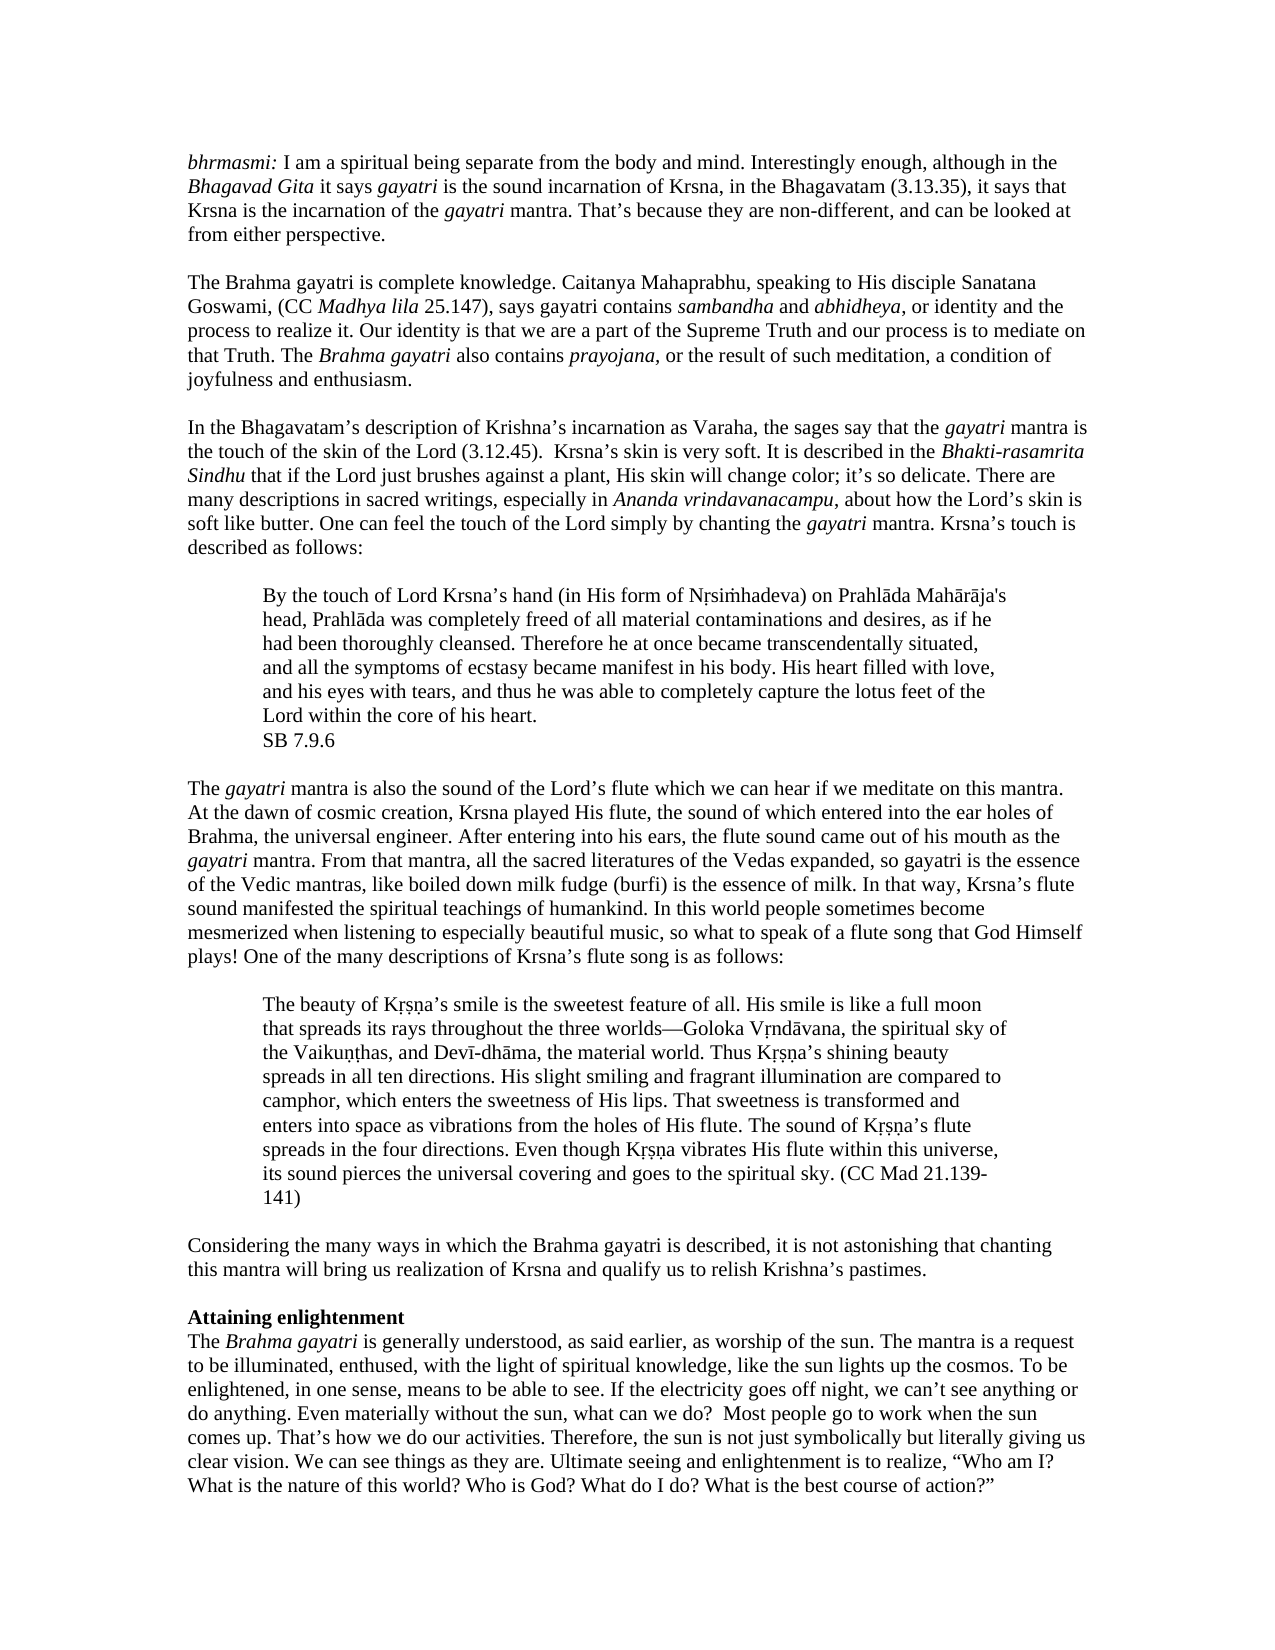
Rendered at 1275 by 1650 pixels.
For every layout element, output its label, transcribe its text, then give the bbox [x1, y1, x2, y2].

text The Brahma gayatri is complete knowledge. Caitanya Mahaprabhu, speaking to His disciple Sanatana Goswami, (CC Madhya lila 25.147), says gayatri contains sambandha and abhidheya, or identity and the process to realize it. Our identity is that we are a part of the Supreme Truth and our process is to mediate on that Truth. The Brahma gayatri also contains prayojana, or the result of such meditation, a condition of joyfulness and enthusiasm. [187, 270, 1087, 391]
text Attaining enlightenment [187, 1305, 1087, 1329]
text The gayatri mantra is also the sound of the Lord’s flute which we can hear if we meditate on this mantra. At the dawn of cosmic creation, Krsna played His flute, the sound of which entered into the ear holes of Brahma, the universal engineer. After entering into his ears, the flute sound came out of his mouth as the gayatri mantra. From that mantra, all the sacred literatures of the Vedas expanded, so gayatri is the essence of the Vedic mantras, like boiled down milk fudge (burfi) is the essence of milk. In that way, Krsna’s flute sound manifested the spiritual teachings of humankind. In this world people sometimes become mesmerized when listening to especially beautiful music, so what to speak of a flute song that God Himself plays! One of the many descriptions of Krsna’s flute song is as follows: [187, 776, 1087, 968]
text SB 7.9.6 [262, 727, 1012, 752]
text The Brahma gayatri is generally understood, as said earlier, as worship of the sun. The mantra is a request to be illuminated, enthused, with the light of spiritual knowledge, like the sun lights up the cosmos. To be enlightened, in one sense, means to be able to see. If the electricity goes off night, we can’t see anything or do anything. Even materially without the sun, what can we do? Most people go to work when the sun comes up. That’s how we do our activities. Therefore, the sun is not just symbolically but literally giving us clear vision. We can see things as they are. Ultimate seeing and enlightenment is to realize, “Who am I? What is the nature of this world? Who is God? What do I do? What is the best course of action?” [187, 1329, 1087, 1497]
text In the Bhagavatam’s description of Krishna’s incarnation as Varaha, the sages say that the gayatri mantra is the touch of the skin of the Lord (3.12.45). Krsna’s skin is very soft. It is described in the Bhakti-rasamrita Sindhu that if the Lord just brushes against a plant, His skin will change color; it’s so delicate. There are many descriptions in sacred writings, especially in Ananda vrindavanacampu, about how the Lord’s skin is soft like butter. One can feel the touch of the Lord simply by chanting the gayatri mantra. Krsna’s touch is described as follows: [187, 415, 1087, 559]
text The beauty of Kṛṣṇa’s smile is the sweetest feature of all. His smile is like a full moon that spreads its rays throughout the three worlds—Goloka Vṛndāvana, the spiritual sky of the Vaikuṇṭhas, and Devī-dhāma, the material world. Thus Kṛṣṇa’s shining beauty spreads in all ten directions. His slight smiling and fragrant illumination are compared to camphor, which enters the sweetness of His lips. That sweetness is transformed and enters into space as vibrations from the holes of His flute. The sound of Kṛṣṇa’s flute spreads in the four directions. Even though Kṛṣṇa vibrates His flute within this universe, its sound pierces the universal covering and goes to the spiritual sky. (CC Mad 21.139-141) [262, 992, 1012, 1209]
text Considering the many ways in which the Brahma gayatri is described, it is not astonishing that chanting this mantra will bring us realization of Krsna and qualify us to relish Krishna’s pastimes. [187, 1233, 1087, 1281]
text By the touch of Lord Krsna’s hand (in His form of Nṛsiṁhadeva) on Prahlāda Mahārāja's head, Prahlāda was completely freed of all material contaminations and desires, as if he had been thoroughly cleansed. Therefore he at once became transcendentally situated, and all the symptoms of ecstasy became manifest in his body. His heart filled with love, and his eyes with tears, and thus he was able to completely capture the lotus feet of the Lord within the core of his heart. [262, 583, 1012, 727]
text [187, 150, 1087, 246]
